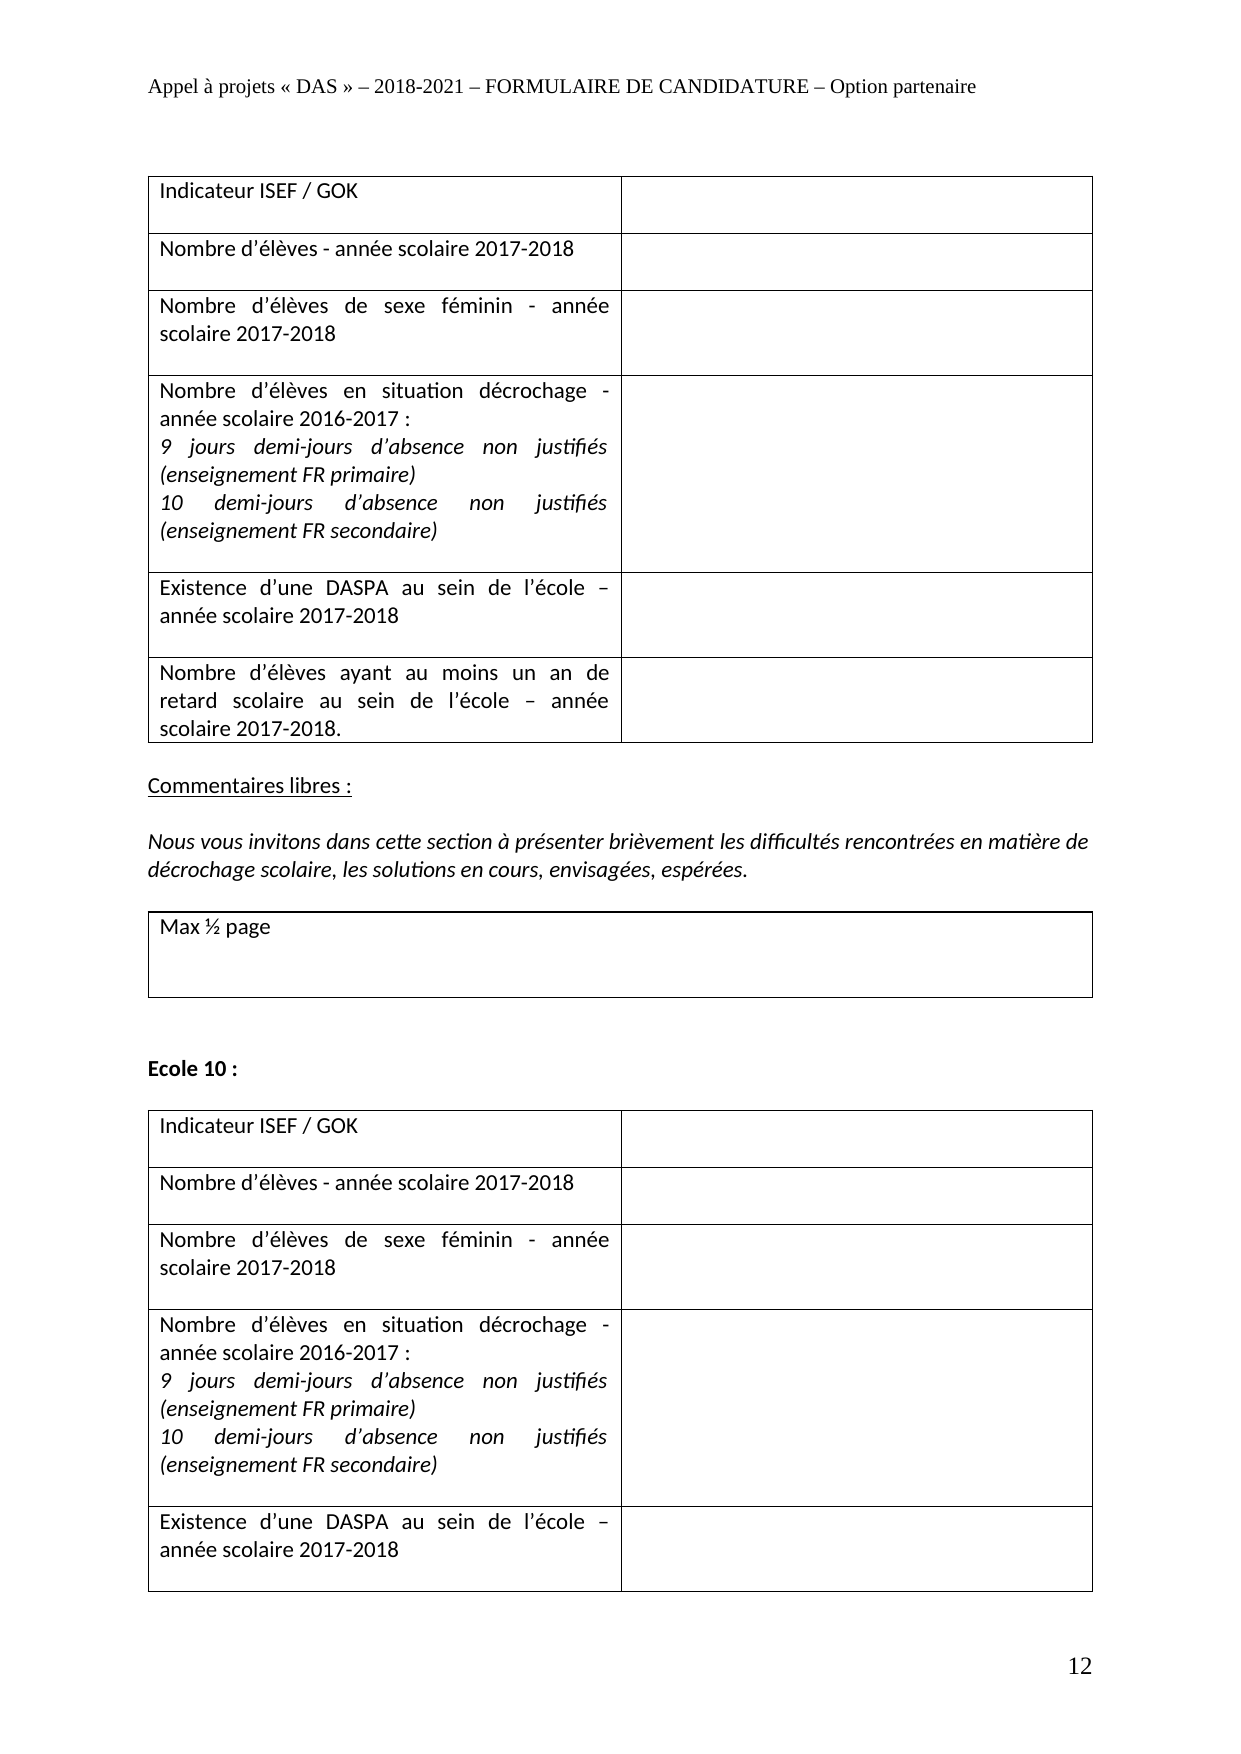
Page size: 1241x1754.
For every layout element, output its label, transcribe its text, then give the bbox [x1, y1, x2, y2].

table_header Max ½ page [149, 913, 1092, 997]
table_cell [622, 376, 1092, 572]
table_cell Nombre d’élèves ayant au moins un an de retard scolaire au sein de l’école – année scolaire 2017-2018. [149, 658, 621, 742]
table_cell [622, 1225, 1092, 1309]
text Nous vous invitons dans cette section à présenter brièvement les difficultés rencontrées en matière de décrochage scolaire, les solutions en cours, envisagées, espérées. [148, 827, 1093, 883]
table_cell [622, 658, 1092, 742]
table_cell Nombre d’élèves - année scolaire 2017-2018 [149, 1168, 621, 1224]
table_cell Existence d’une DASPA au sein de l’école – année scolaire 2017-2018 [149, 573, 621, 657]
table_cell Nombre d’élèves en situation décrochage - année scolaire 2016-2017 : 9 jours demi-jours d’absence non justifiés (enseignement FR primaire) 10 demi-jours d’absence non justifiés (enseignement FR secondaire) [149, 376, 621, 572]
table_cell Nombre d’élèves en situation décrochage - année scolaire 2016-2017 : 9 jours demi-jours d’absence non justifiés (enseignement FR primaire) 10 demi-jours d’absence non justifiés (enseignement FR secondaire) [149, 1310, 621, 1506]
table_header [622, 177, 1092, 233]
table_cell [622, 1310, 1092, 1506]
table_cell [622, 1168, 1092, 1224]
table_cell Nombre d’élèves de sexe féminin - année scolaire 2017-2018 [149, 291, 621, 375]
table_cell [622, 1507, 1092, 1591]
text Commentaires libres : [148, 771, 1093, 799]
table_header Indicateur ISEF / GOK [149, 177, 621, 233]
table_cell Nombre d’élèves - année scolaire 2017-2018 [149, 234, 621, 290]
table_header [622, 1111, 1092, 1167]
table_cell Existence d’une DASPA au sein de l’école – année scolaire 2017-2018 [149, 1507, 621, 1591]
table_cell [622, 291, 1092, 375]
table_cell [622, 573, 1092, 657]
table_cell [622, 234, 1092, 290]
table_cell Nombre d’élèves de sexe féminin - année scolaire 2017-2018 [149, 1225, 621, 1309]
table_header Indicateur ISEF / GOK [149, 1111, 621, 1167]
text Ecole 10 : [148, 1054, 1093, 1082]
